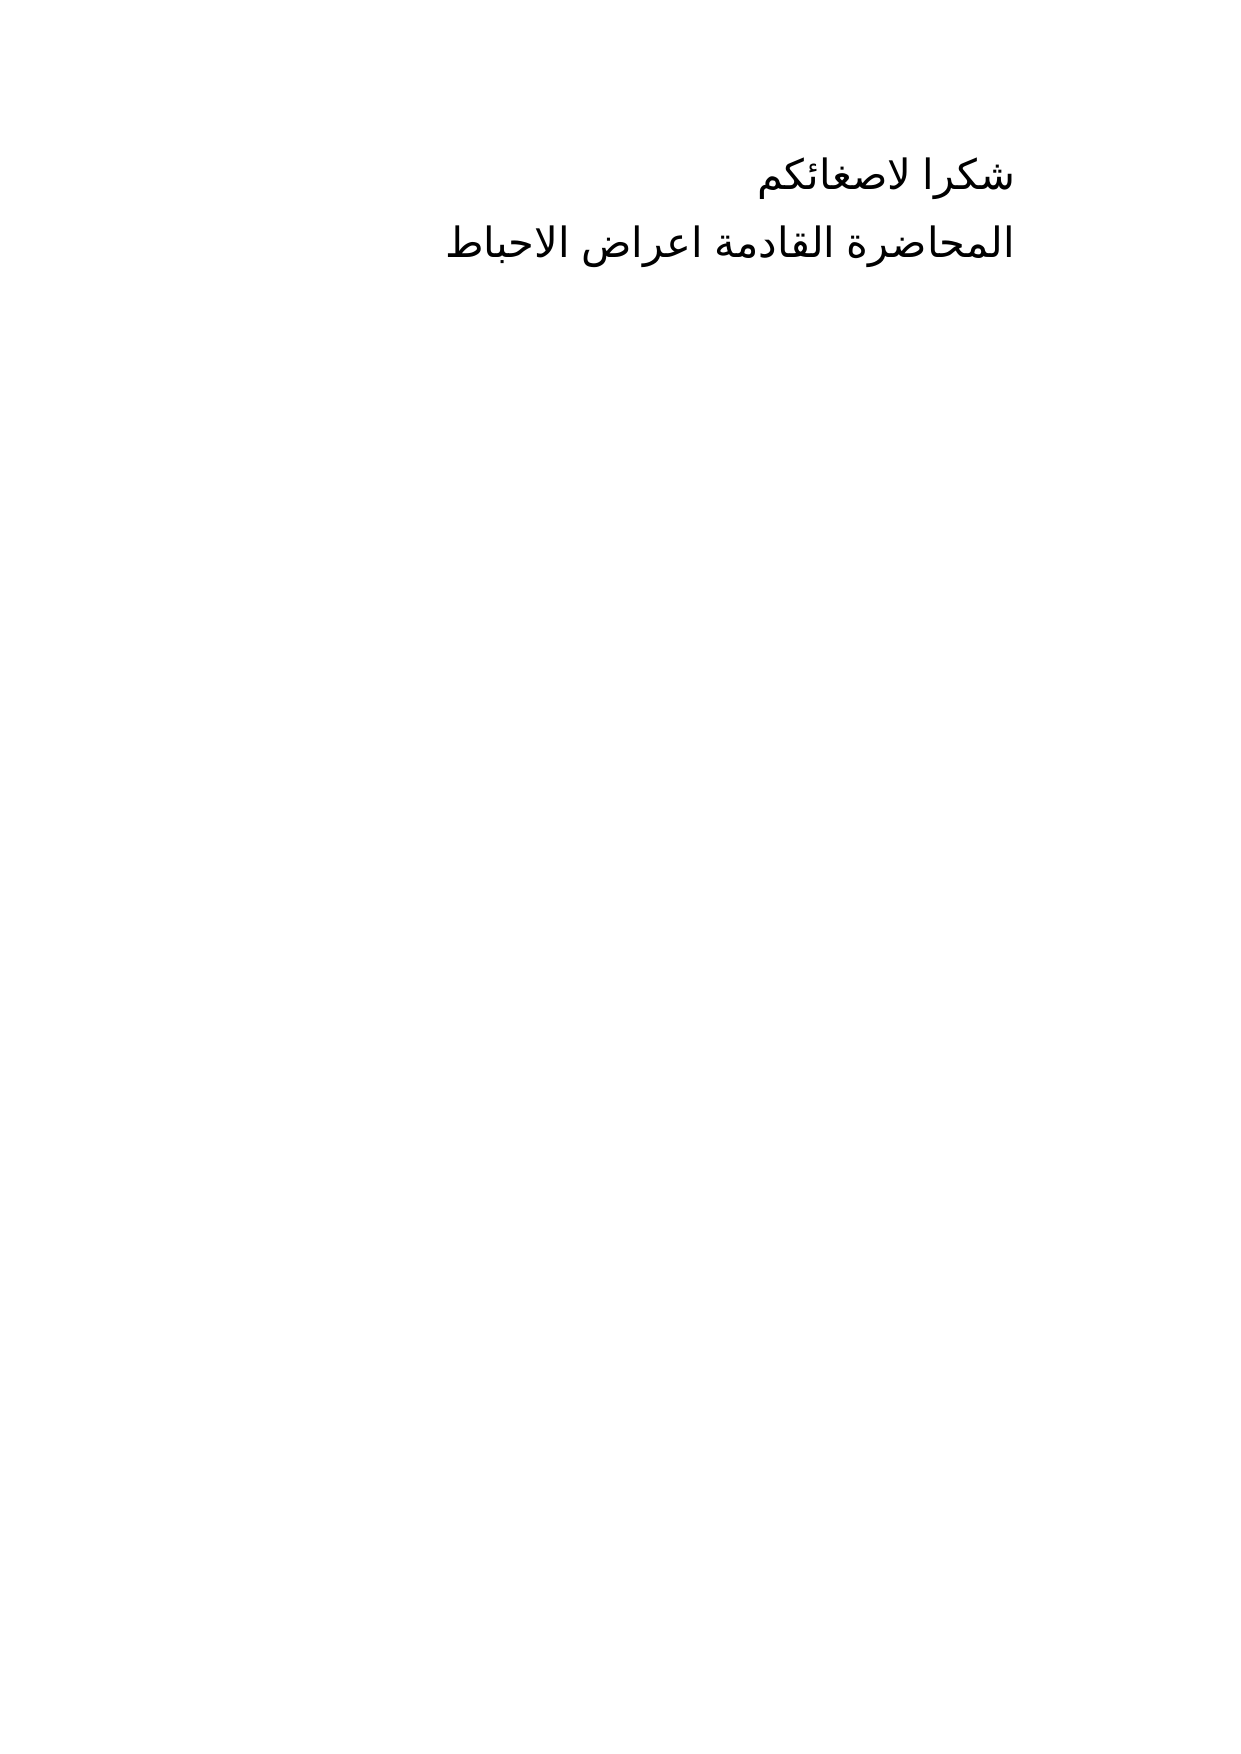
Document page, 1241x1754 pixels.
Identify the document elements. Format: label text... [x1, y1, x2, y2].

text المحاضرة القادمة اعراض الاحباط [187, 218, 1015, 266]
text شكرا لاصغائكم [187, 150, 1015, 198]
